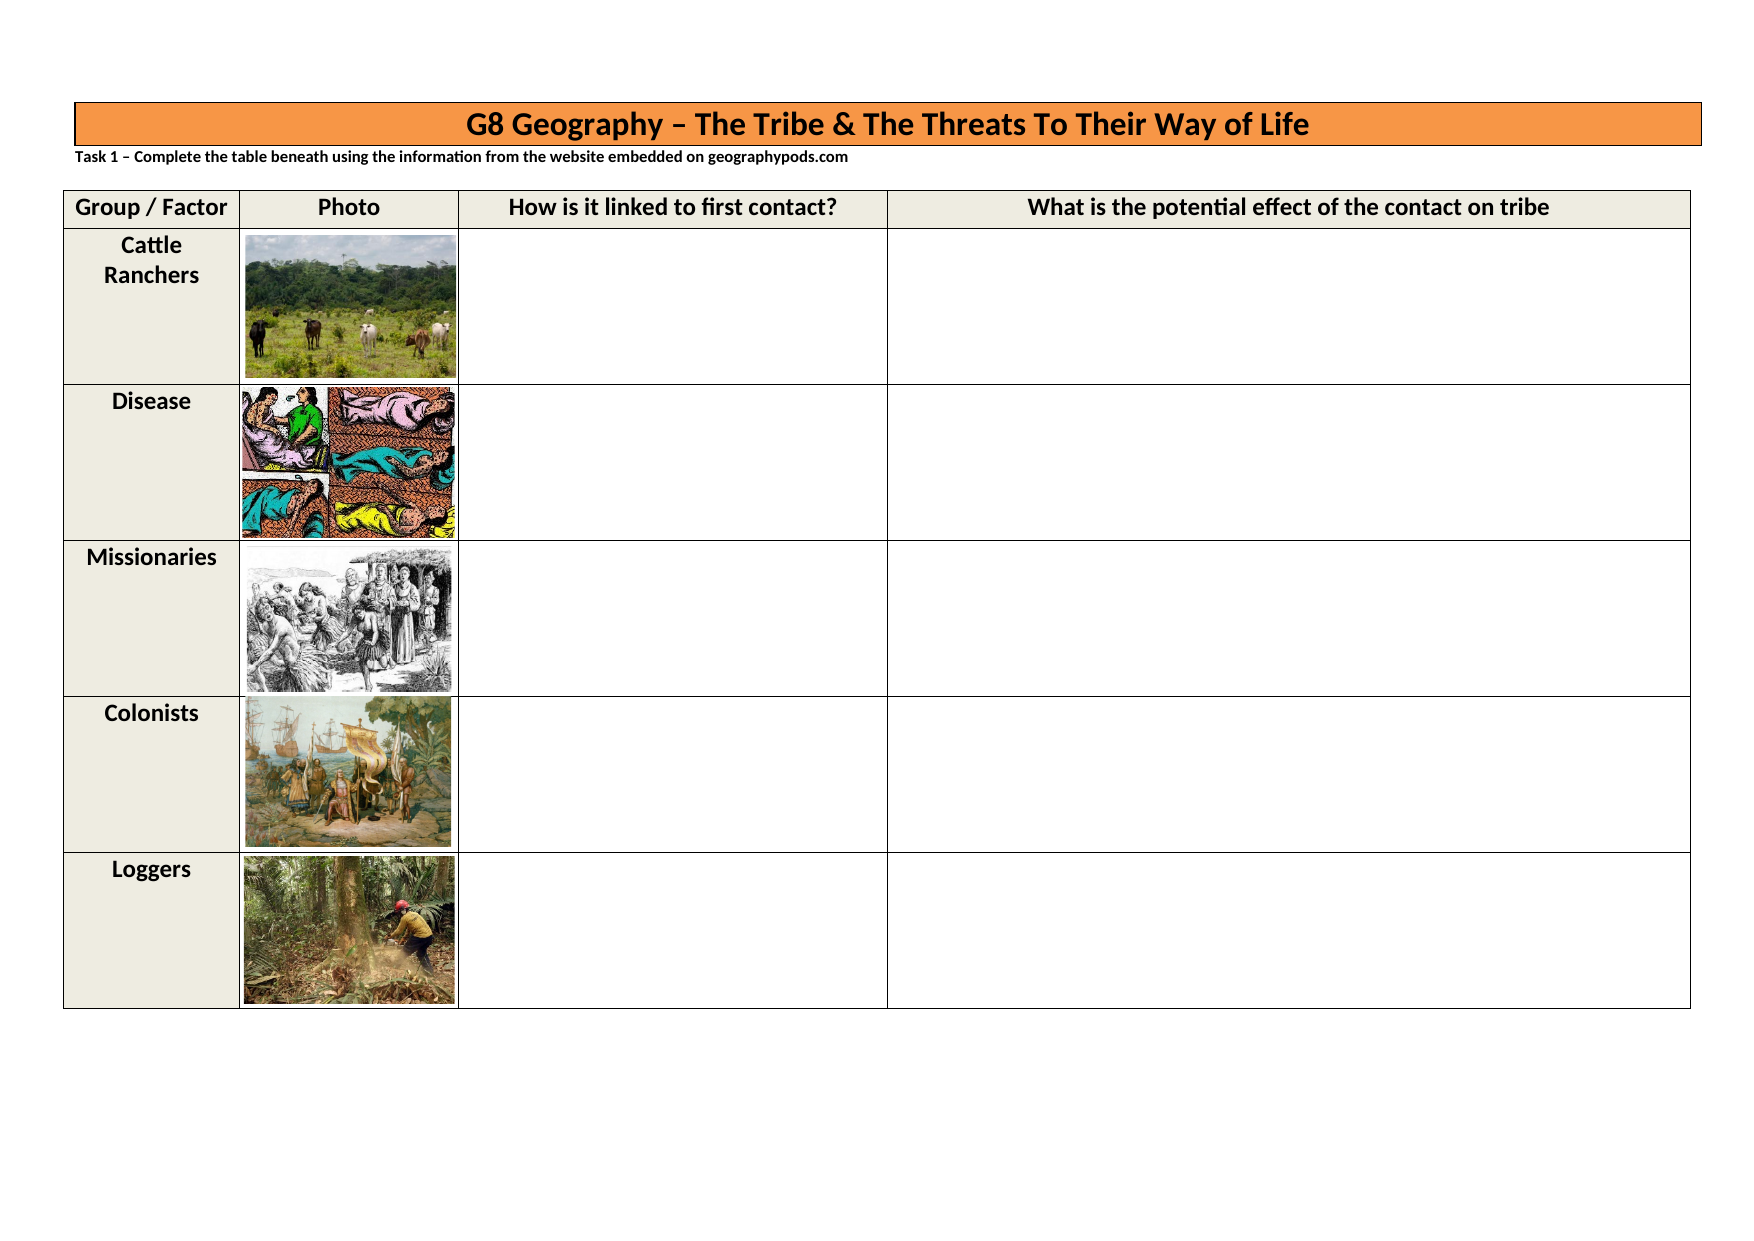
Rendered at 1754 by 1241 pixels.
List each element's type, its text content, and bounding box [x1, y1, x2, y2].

table_cell [888, 541, 1690, 696]
table_cell Colonists [64, 697, 239, 852]
picture [242, 387, 455, 538]
table_cell Loggers [64, 853, 239, 1008]
picture [245, 235, 457, 378]
table_cell [459, 385, 887, 540]
text Task 1 – Complete the table beneath using the information from the website embedded on geographypods.com [75, 146, 1679, 166]
table_header Photo [240, 191, 458, 228]
table_cell [459, 229, 887, 384]
picture [245, 696, 452, 847]
table_cell [240, 541, 458, 696]
table_cell [459, 697, 887, 852]
table_header Group / Factor [64, 191, 239, 228]
table_cell [888, 229, 1690, 384]
table_cell [888, 697, 1690, 852]
table_cell [240, 229, 458, 384]
picture [243, 856, 455, 1004]
table_cell [240, 697, 458, 852]
table_cell [888, 385, 1690, 540]
table_header How is it linked to first contact? [459, 191, 887, 228]
table_cell [459, 541, 887, 696]
picture [246, 546, 452, 692]
table_cell [240, 853, 458, 1008]
table_header What is the potential effect of the contact on tribe [888, 191, 1690, 228]
table_cell Cattle Ranchers [64, 229, 239, 384]
table_cell [240, 385, 458, 540]
table_cell [888, 853, 1690, 1008]
table_cell Missionaries [64, 541, 239, 696]
table_cell [459, 853, 887, 1008]
table_cell Disease [64, 385, 239, 540]
table_header G8 Geography – The Tribe & The Threats To Their Way of Life [76, 103, 1701, 145]
